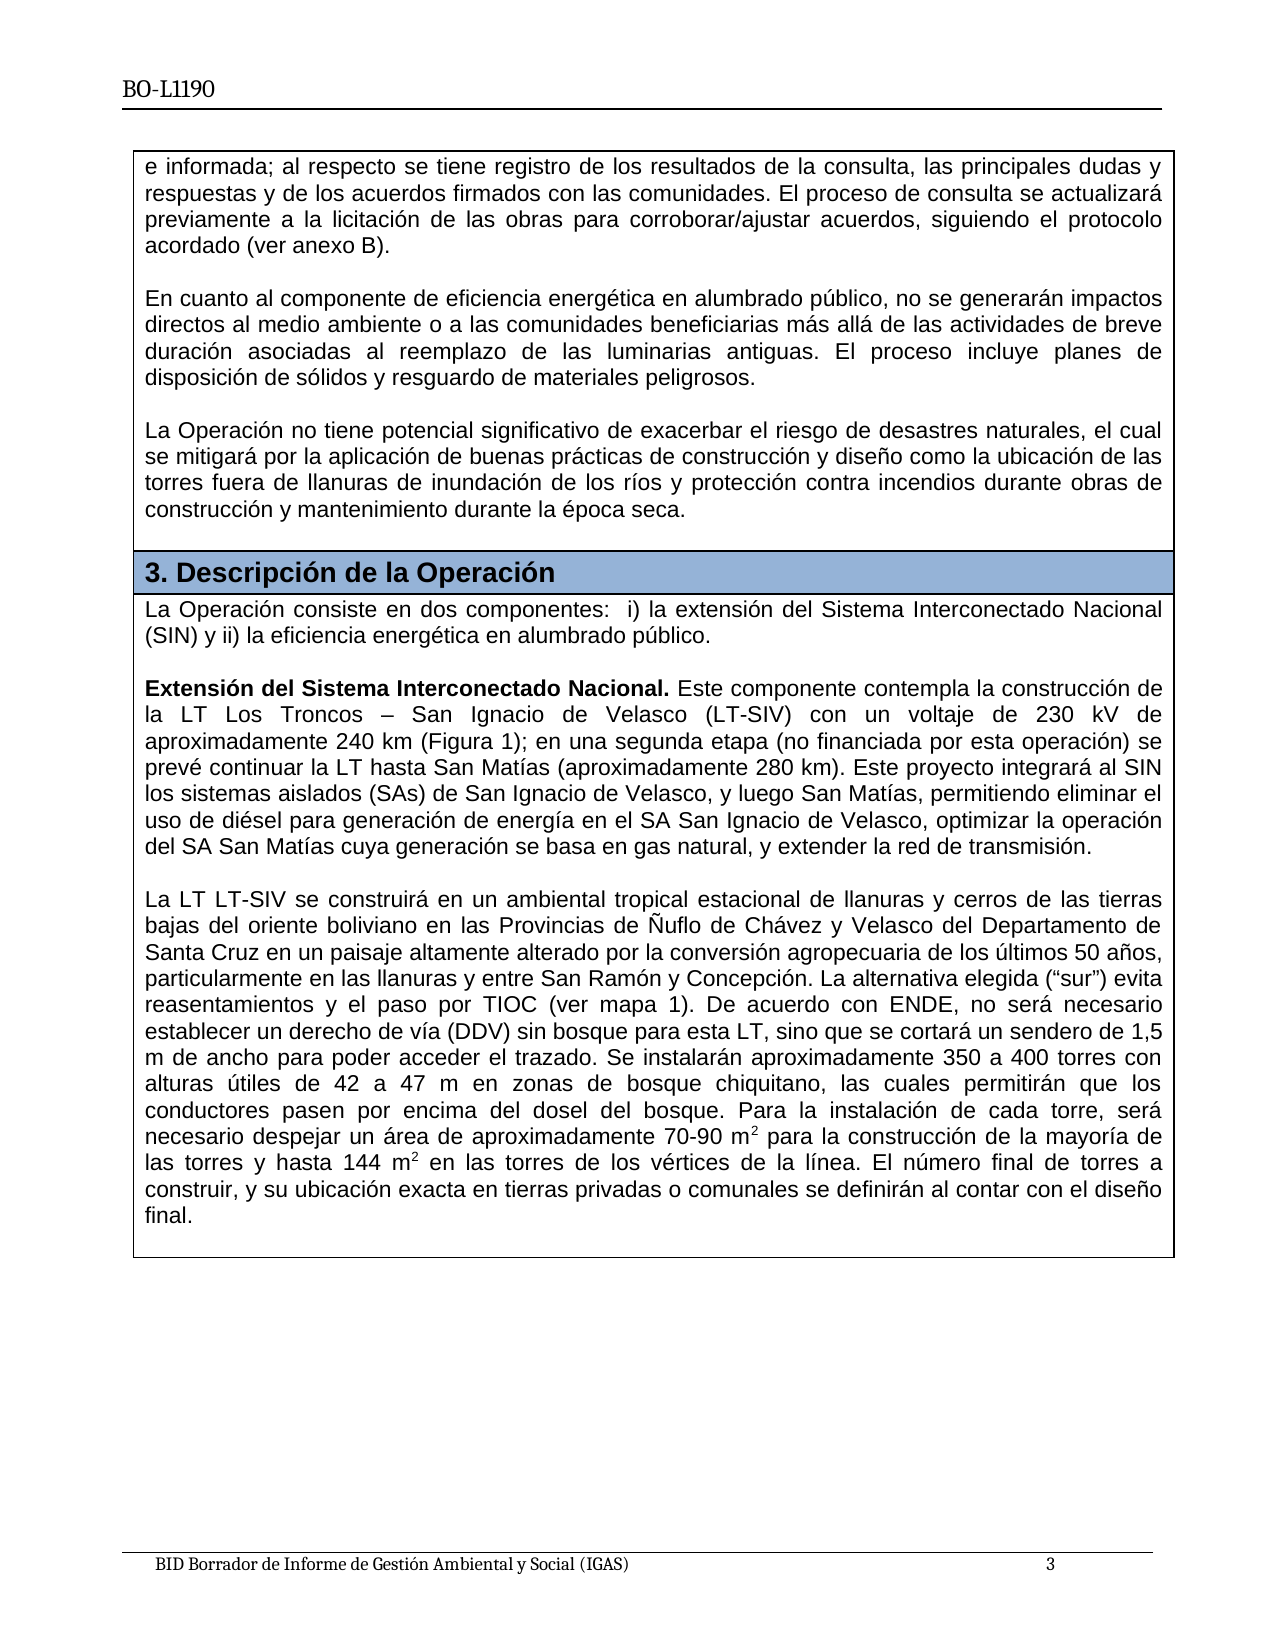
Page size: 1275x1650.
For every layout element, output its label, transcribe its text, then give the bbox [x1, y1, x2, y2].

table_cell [134, 152, 1173, 550]
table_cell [134, 595, 1173, 1256]
table_cell 3. Descripción de la Operación [134, 552, 1173, 593]
